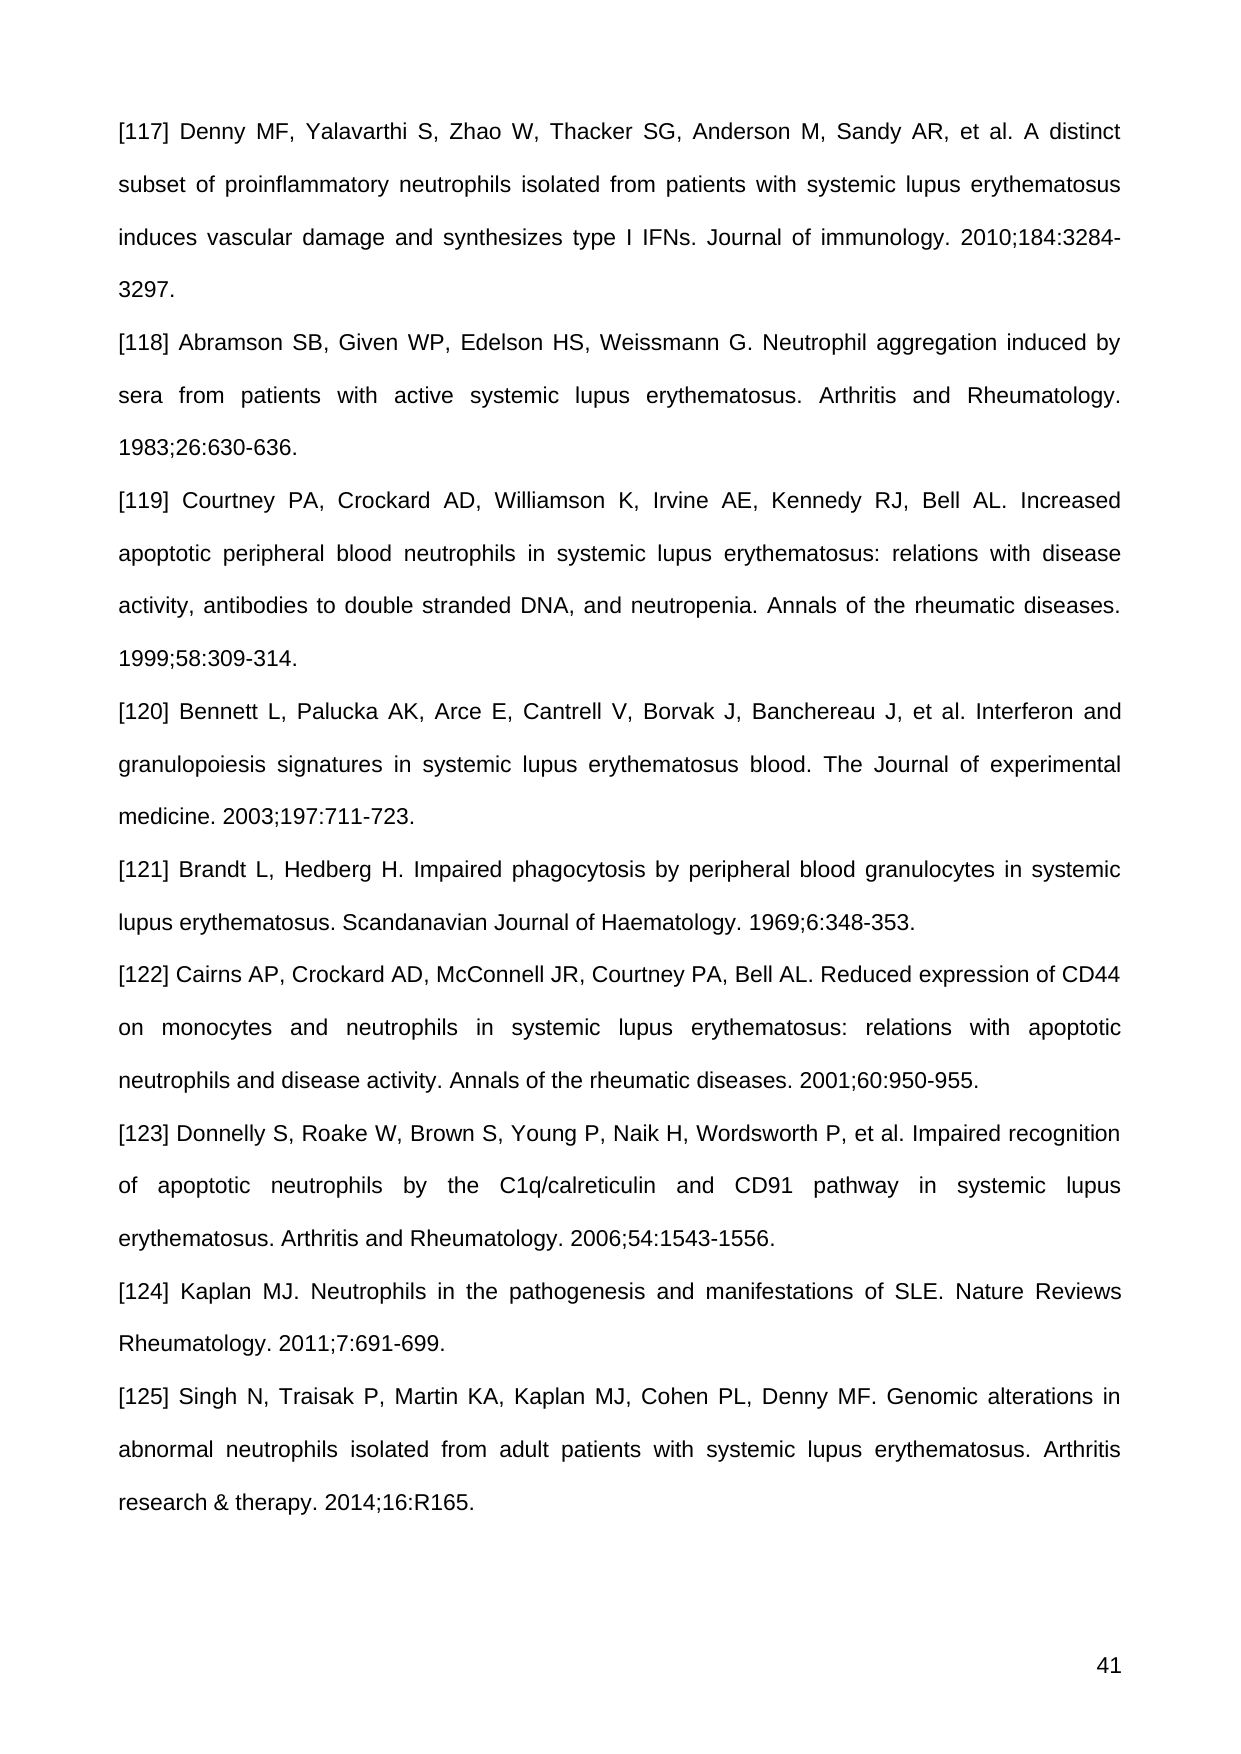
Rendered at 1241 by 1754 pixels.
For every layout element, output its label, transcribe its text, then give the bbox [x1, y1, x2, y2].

text [125] Singh N, Traisak P, Martin KA, Kaplan MJ, Cohen PL, Denny MF. Genomic alterations in abnormal neutrophils isolated from adult patients with systemic lupus erythematosus. Arthritis research & therapy. 2014;16:R165. [118, 1383, 1122, 1515]
text [121] Brandt L, Hedberg H. Impaired phagocytosis by peripheral blood granulocytes in systemic lupus erythematosus. Scandanavian Journal of Haematology. 1969;6:348-353. [118, 856, 1122, 935]
text [124] Kaplan MJ. Neutrophils in the pathogenesis and manifestations of SLE. Nature Reviews Rheumatology. 2011;7:691-699. [118, 1278, 1122, 1357]
text [117] Denny MF, Yalavarthi S, Zhao W, Thacker SG, Anderson M, Sandy AR, et al. A distinct subset of proinflammatory neutrophils isolated from patients with systemic lupus erythematosus induces vascular damage and synthesizes type I IFNs. Journal of immunology. 2010;184:3284-3297. [118, 118, 1122, 303]
text [118] Abramson SB, Given WP, Edelson HS, Weissmann G. Neutrophil aggregation induced by sera from patients with active systemic lupus erythematosus. Arthritis and Rheumatology. 1983;26:630-636. [118, 329, 1122, 461]
text [119] Courtney PA, Crockard AD, Williamson K, Irvine AE, Kennedy RJ, Bell AL. Increased apoptotic peripheral blood neutrophils in systemic lupus erythematosus: relations with disease activity, antibodies to double stranded DNA, and neutropenia. Annals of the rheumatic diseases. 1999;58:309-314. [118, 487, 1122, 672]
text [120] Bennett L, Palucka AK, Arce E, Cantrell V, Borvak J, Banchereau J, et al. Interferon and granulopoiesis signatures in systemic lupus erythematosus blood. The Journal of experimental medicine. 2003;197:711-723. [118, 698, 1122, 830]
text [123] Donnelly S, Roake W, Brown S, Young P, Naik H, Wordsworth P, et al. Impaired recognition of apoptotic neutrophils by the C1q/calreticulin and CD91 pathway in systemic lupus erythematosus. Arthritis and Rheumatology. 2006;54:1543-1556. [118, 1119, 1122, 1251]
text [122] Cairns AP, Crockard AD, McConnell JR, Courtney PA, Bell AL. Reduced expression of CD44 on monocytes and neutrophils in systemic lupus erythematosus: relations with apoptotic neutrophils and disease activity. Annals of the rheumatic diseases. 2001;60:950-955. [118, 961, 1122, 1093]
